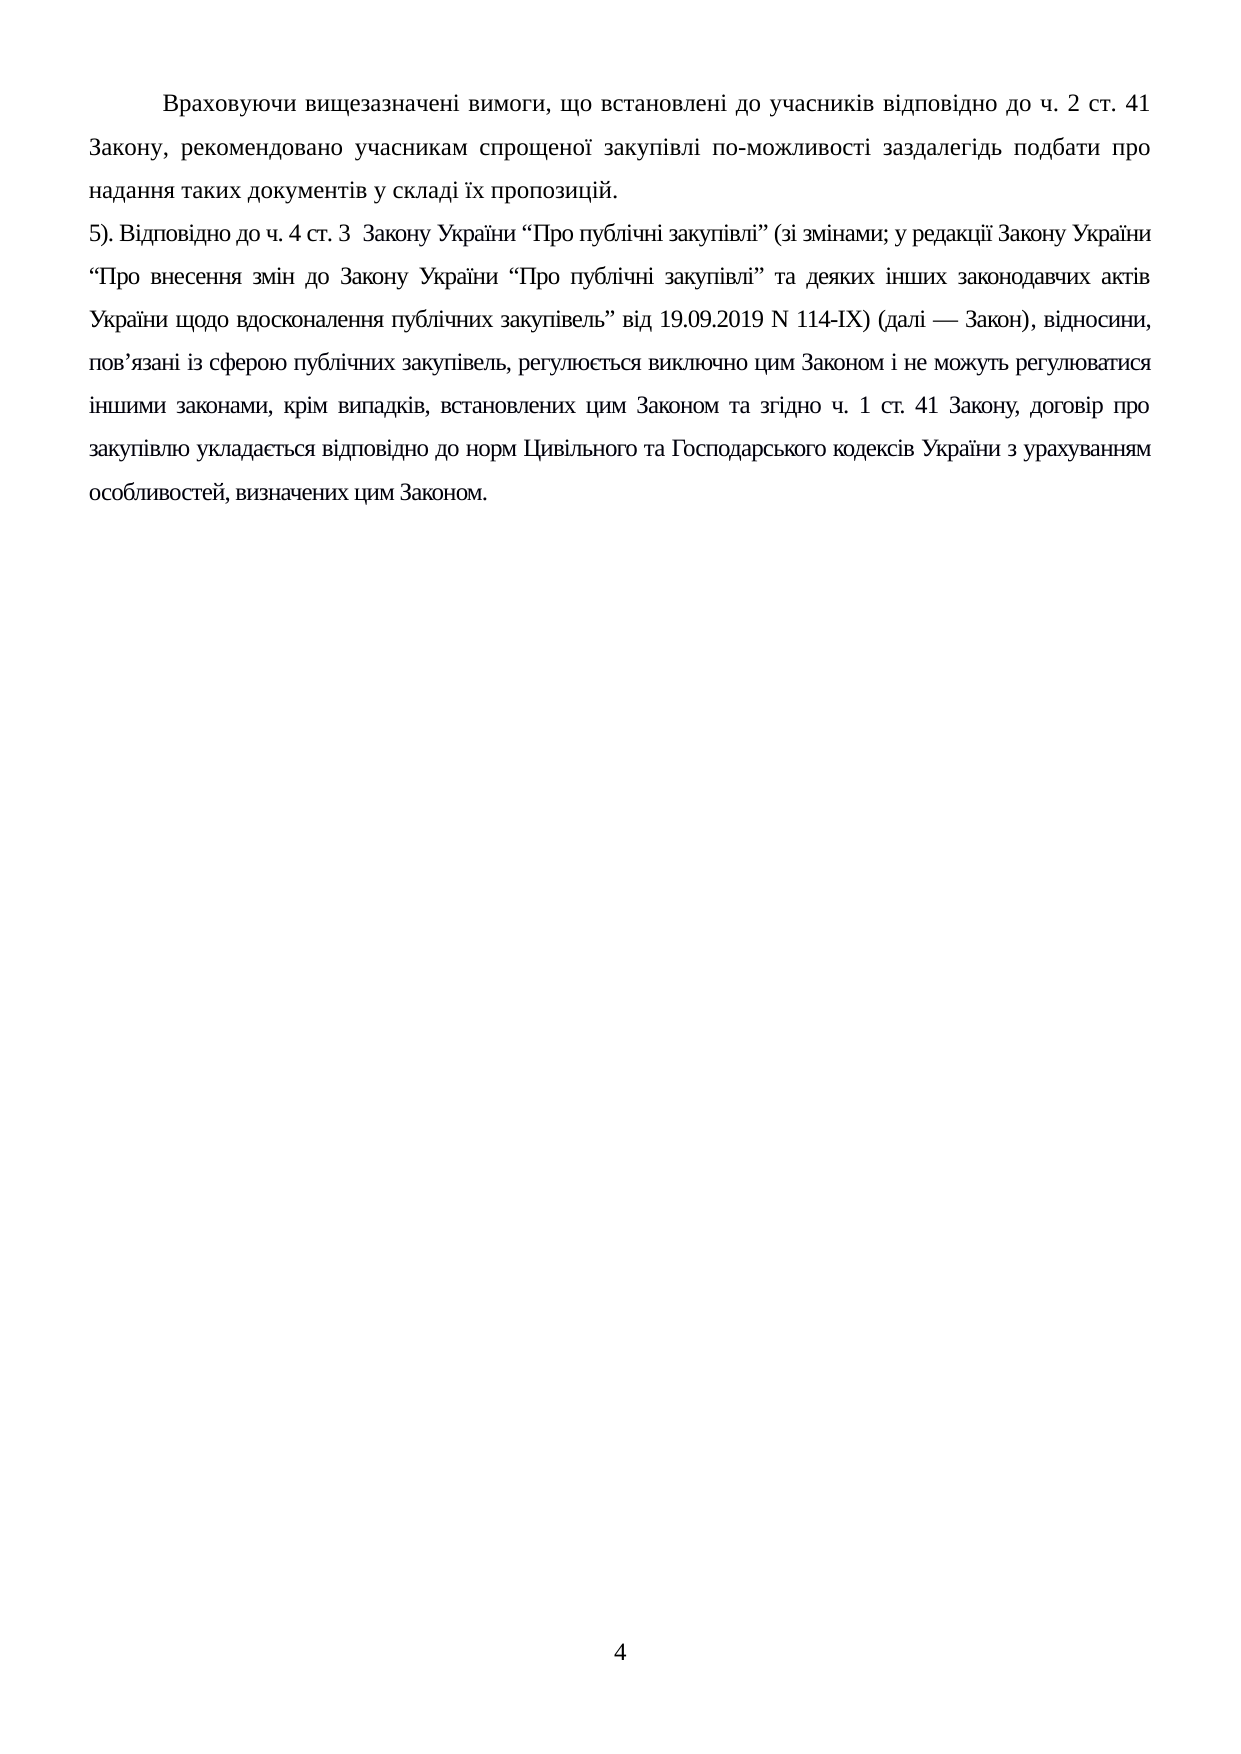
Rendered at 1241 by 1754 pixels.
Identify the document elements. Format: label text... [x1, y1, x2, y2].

text 5). Відповідно до ч. 4 ст. 3 Закону України “Про публічні закупівлі” (зі змінами; у редакції Закону України “Про внесення змін до Закону України “Про публічні закупівлі” та деяких інших законодавчих актів України щодо вдосконалення публічних закупівель” від 19.09.2019 N 114-IX) (далі — Закон), відносини, пов’язані із сферою публічних закупівель, регулюється виключно цим Законом і не можуть регулюватися іншими законами, крім випадків, встановлених цим Законом та згідно ч. 1 ст. 41 Закону, договір про закупівлю укладається відповідно до норм Цивільного та Господарського кодексів України з урахуванням особливостей, визначених цим Законом. [88, 218, 1152, 505]
text Враховуючи вищезазначені вимоги, що встановлені до учасників відповідно до ч. 2 ст. 41 Закону, рекомендовано учасникам спрощеної закупівлі по-можливості заздалегідь подбати про надання таких документів у складі їх пропозицій. [88, 88, 1152, 203]
